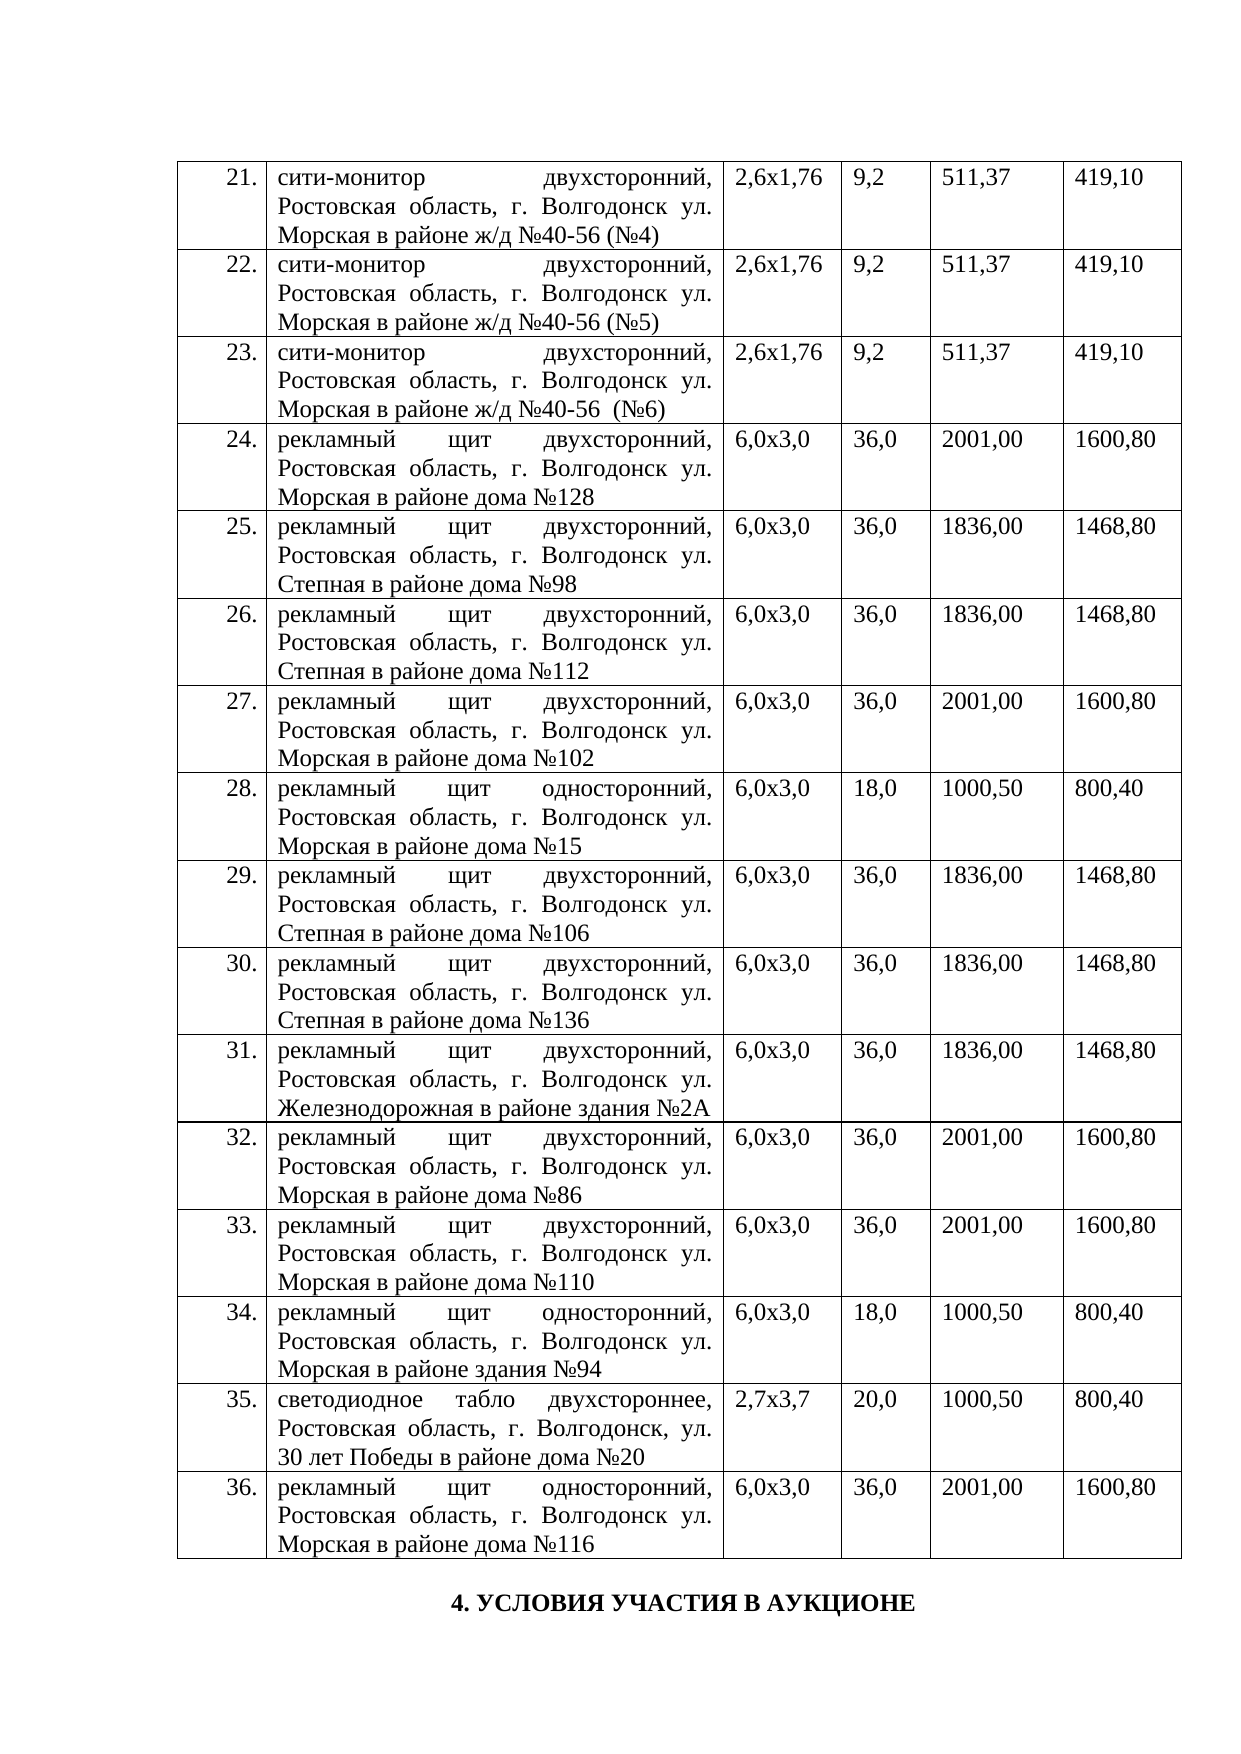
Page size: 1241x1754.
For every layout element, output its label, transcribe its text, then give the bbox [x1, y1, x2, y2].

table_cell рекламный щит двухсторонний, Ростовская область, г. Волгодонск ул. Степная в районе дома №136 [267, 948, 723, 1034]
table_cell 2001,00 [931, 1472, 1063, 1558]
table_cell [178, 424, 266, 510]
table_cell 800,40 [1064, 773, 1181, 859]
table_cell 6,0х3,0 [724, 1123, 841, 1209]
table_cell 1836,00 [931, 511, 1063, 598]
table_cell 2001,00 [931, 424, 1063, 510]
table_cell 511,37 [931, 162, 1063, 248]
table_cell 1468,80 [1064, 511, 1181, 598]
table_cell 511,37 [931, 337, 1063, 423]
table_cell 6,0х3,0 [724, 948, 841, 1034]
table_cell [178, 686, 266, 772]
table_cell рекламный щит двухсторонний, Ростовская область, г. Волгодонск ул. Морская в районе дома №128 [267, 424, 723, 510]
table_cell 1468,80 [1064, 948, 1181, 1034]
table_cell 1600,80 [1064, 1123, 1181, 1209]
table_cell [178, 1210, 266, 1296]
table_cell 6,0х3,0 [724, 511, 841, 598]
table_cell 419,10 [1064, 250, 1181, 336]
table_cell [178, 599, 266, 685]
table_cell 9,2 [842, 337, 930, 423]
table_cell рекламный щит односторонний, Ростовская область, г. Волгодонск ул. Морская в районе дома №116 [267, 1472, 723, 1558]
table_cell 36,0 [842, 511, 930, 598]
table_cell 36,0 [842, 599, 930, 685]
table_cell 1836,00 [931, 1035, 1063, 1121]
table_cell 1600,80 [1064, 1210, 1181, 1296]
table_cell 419,10 [1064, 337, 1181, 423]
table_cell 6,0х3,0 [724, 1297, 841, 1383]
table_cell 6,0х3,0 [724, 599, 841, 685]
table_cell 1468,80 [1064, 861, 1181, 947]
table_cell 2,7х3,7 [724, 1384, 841, 1471]
table_cell 6,0х3,0 [724, 773, 841, 859]
table_cell 9,2 [842, 162, 930, 248]
table_cell [178, 337, 266, 423]
table_cell рекламный щит двухсторонний, Ростовская область, г. Волгодонск ул. Морская в районе дома №110 [267, 1210, 723, 1296]
table_cell [178, 1384, 266, 1471]
table_cell 2,6х1,76 [724, 337, 841, 423]
table_cell сити-монитор двухсторонний, Ростовская область, г. Волгодонск ул. Морская в районе ж/д №40-56 (№4) [267, 162, 723, 248]
table_cell 20,0 [842, 1384, 930, 1471]
table_cell [178, 1035, 266, 1121]
table_cell 36,0 [842, 1210, 930, 1296]
table_cell 1000,50 [931, 1297, 1063, 1383]
table_cell 419,10 [1064, 162, 1181, 248]
table_cell 2001,00 [931, 686, 1063, 772]
table_cell [178, 1123, 266, 1209]
table_cell 6,0х3,0 [724, 424, 841, 510]
table_cell 1000,50 [931, 773, 1063, 859]
table_cell 6,0х3,0 [724, 1210, 841, 1296]
table_cell 6,0х3,0 [724, 1035, 841, 1121]
table_cell рекламный щит двухсторонний, Ростовская область, г. Волгодонск ул. Морская в районе дома №86 [267, 1123, 723, 1209]
table_cell 2,6х1,76 [724, 250, 841, 336]
table_cell [178, 861, 266, 947]
table_cell рекламный щит двухсторонний, Ростовская область, г. Волгодонск ул. Железнодорожная в районе здания №2А [267, 1035, 723, 1121]
table_cell 800,40 [1064, 1297, 1181, 1383]
table_cell 18,0 [842, 1297, 930, 1383]
table_cell 1000,50 [931, 1384, 1063, 1471]
table_cell 511,37 [931, 250, 1063, 336]
table_cell 800,40 [1064, 1384, 1181, 1471]
table_cell [178, 773, 266, 859]
table_cell рекламный щит двухсторонний, Ростовская область, г. Волгодонск ул. Степная в районе дома №98 [267, 511, 723, 598]
table_cell [178, 162, 266, 248]
table_cell 36,0 [842, 1035, 930, 1121]
table_cell [178, 511, 266, 598]
table_cell рекламный щит односторонний, Ростовская область, г. Волгодонск ул. Морская в районе здания №94 [267, 1297, 723, 1383]
table_cell 36,0 [842, 1123, 930, 1209]
table_cell рекламный щит двухсторонний, Ростовская область, г. Волгодонск ул. Степная в районе дома №106 [267, 861, 723, 947]
table_cell 36,0 [842, 686, 930, 772]
table_cell рекламный щит двухсторонний, Ростовская область, г. Волгодонск ул. Морская в районе дома №102 [267, 686, 723, 772]
table_cell 18,0 [842, 773, 930, 859]
table_cell 1600,80 [1064, 1472, 1181, 1558]
table_cell 36,0 [842, 1472, 930, 1558]
table_cell [178, 1297, 266, 1383]
table_cell 36,0 [842, 861, 930, 947]
table_cell [178, 250, 266, 336]
table_cell 2,6х1,76 [724, 162, 841, 248]
table_cell рекламный щит односторонний, Ростовская область, г. Волгодонск ул. Морская в районе дома №15 [267, 773, 723, 859]
table_cell 1836,00 [931, 948, 1063, 1034]
table_cell 6,0х3,0 [724, 861, 841, 947]
text 4. УСЛОВИЯ УЧАСТИЯ В АУКЦИОНЕ [215, 1588, 1152, 1616]
table_cell 1836,00 [931, 861, 1063, 947]
table_cell 1468,80 [1064, 1035, 1181, 1121]
table_cell 1836,00 [931, 599, 1063, 685]
table_cell 2001,00 [931, 1123, 1063, 1209]
table_cell 2001,00 [931, 1210, 1063, 1296]
table_cell 36,0 [842, 424, 930, 510]
table_cell 9,2 [842, 250, 930, 336]
table_cell 6,0х3,0 [724, 1472, 841, 1558]
table_cell сити-монитор двухсторонний, Ростовская область, г. Волгодонск ул. Морская в районе ж/д №40-56 (№6) [267, 337, 723, 423]
table_cell светодиодное табло двухстороннее, Ростовская область, г. Волгодонск, ул. 30 лет Победы в районе дома №20 [267, 1384, 723, 1471]
table_cell 36,0 [842, 948, 930, 1034]
table_cell 1600,80 [1064, 424, 1181, 510]
table_cell 1600,80 [1064, 686, 1181, 772]
table_cell [178, 948, 266, 1034]
table_cell 1468,80 [1064, 599, 1181, 685]
table_cell [178, 1472, 266, 1558]
table_cell сити-монитор двухсторонний, Ростовская область, г. Волгодонск ул. Морская в районе ж/д №40-56 (№5) [267, 250, 723, 336]
table_cell рекламный щит двухсторонний, Ростовская область, г. Волгодонск ул. Степная в районе дома №112 [267, 599, 723, 685]
table_cell 6,0х3,0 [724, 686, 841, 772]
